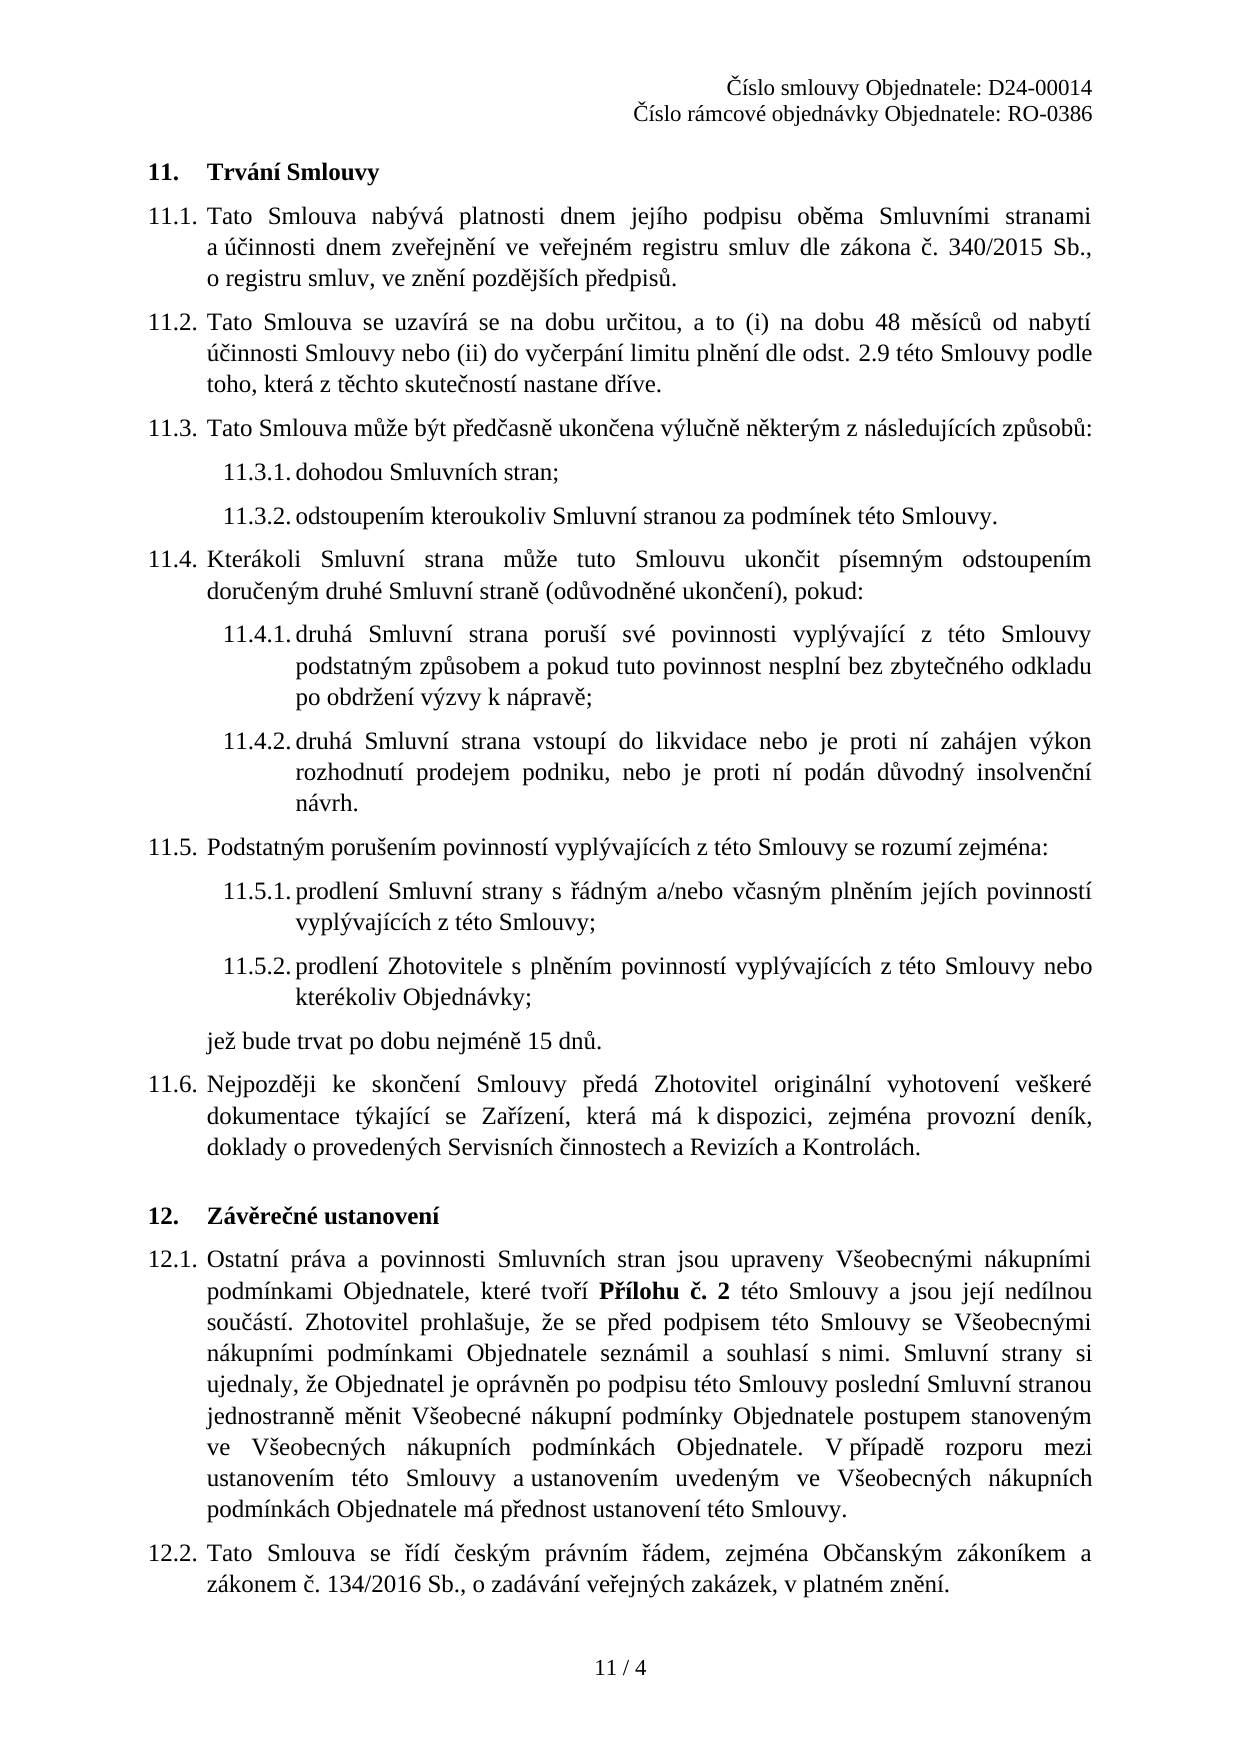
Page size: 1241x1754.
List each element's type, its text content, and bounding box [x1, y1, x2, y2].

text Tato Smlouva nabývá platnosti dnem jejího podpisu oběma Smluvními stranami a účinnosti dnem zveřejnění ve veřejném registru smluv dle zákona č. 340/2015 Sb., o registru smluv, ve znění pozdějších předpisů. [148, 199, 1093, 293]
text Podstatným porušením povinností vyplývajících z této Smlouvy se rozumí zejména: [148, 830, 1093, 862]
text Ostatní práva a povinnosti Smluvních stran jsou upraveny Všeobecnými nákupními podmínkami Objednatele, které tvoří Přílohu č. 2 této Smlouvy a jsou její nedílnou součástí. Zhotovitel prohlašuje, že se před podpisem této Smlouvy se Všeobecnými nákupními podmínkami Objednatele seznámil a souhlasí s nimi. Smluvní strany si ujednaly, že Objednatel je oprávněn po podpisu této Smlouvy poslední Smluvní stranou jednostranně měnit Všeobecné nákupní podmínky Objednatele postupem stanoveným ve Všeobecných nákupních podmínkách Objednatele. V případě rozporu mezi ustanovením této Smlouvy a ustanovením uvedeným ve Všeobecných nákupních podmínkách Objednatele má přednost ustanovení této Smlouvy. [148, 1243, 1093, 1524]
text Tato Smlouva se řídí českým právním řádem, zejména Občanským zákoníkem a zákonem č. 134/2016 Sb., o zadávání veřejných zakázek, v platném znění. [148, 1537, 1093, 1599]
subtitle prodlení Smluvní strany s řádným a/nebo včasným plněním jejích povinností vyplývajících z této Smlouvy; [223, 874, 1093, 937]
text Nejpozději ke skončení Smlouvy předá Zhotovitel originální vyhotovení veškeré dokumentace týkající se Zařízení, která má k dispozici, zejména provozní deník, doklady o provedených Servisních činnostech a Revizích a Kontrolách. [148, 1068, 1093, 1162]
text Trvání Smlouvy [148, 155, 1093, 187]
subtitle druhá Smluvní strana vstoupí do likvidace nebo je proti ní zahájen výkon rozhodnutí prodejem podniku, nebo je proti ní podán důvodný insolvenční návrh. [223, 724, 1093, 818]
subtitle odstoupením kteroukoliv Smluvní stranou za podmínek této Smlouvy. [223, 499, 1093, 530]
text Tato Smlouva se uzavírá se na dobu určitou, a to (i) na dobu 48 měsíců od nabytí účinnosti Smlouvy nebo (ii) do vyčerpání limitu plnění dle odst. 2.9 této Smlouvy podle toho, která z těchto skutečností nastane dříve. [148, 305, 1093, 399]
subtitle druhá Smluvní strana poruší své povinnosti vyplývající z této Smlouvy podstatným způsobem a pokud tuto povinnost nesplní bez zbytečného odkladu po obdržení výzvy k nápravě; [223, 618, 1093, 712]
text Kterákoli Smluvní strana může tuto Smlouvu ukončit písemným odstoupením doručeným druhé Smluvní straně (odůvodněné ukončení), pokud: [148, 543, 1093, 605]
text Tato Smlouva může být předčasně ukončena výlučně některým z následujících způsobů: [148, 412, 1093, 443]
text Závěrečné ustanovení [148, 1199, 1093, 1230]
list jež bude trvat po dobu nejméně 15 dnů. [207, 1024, 1093, 1055]
subtitle dohodou Smluvních stran; [223, 455, 1093, 487]
subtitle prodlení Zhotovitele s plněním povinností vyplývajících z této Smlouvy nebo kterékoliv Objednávky; [223, 949, 1093, 1012]
